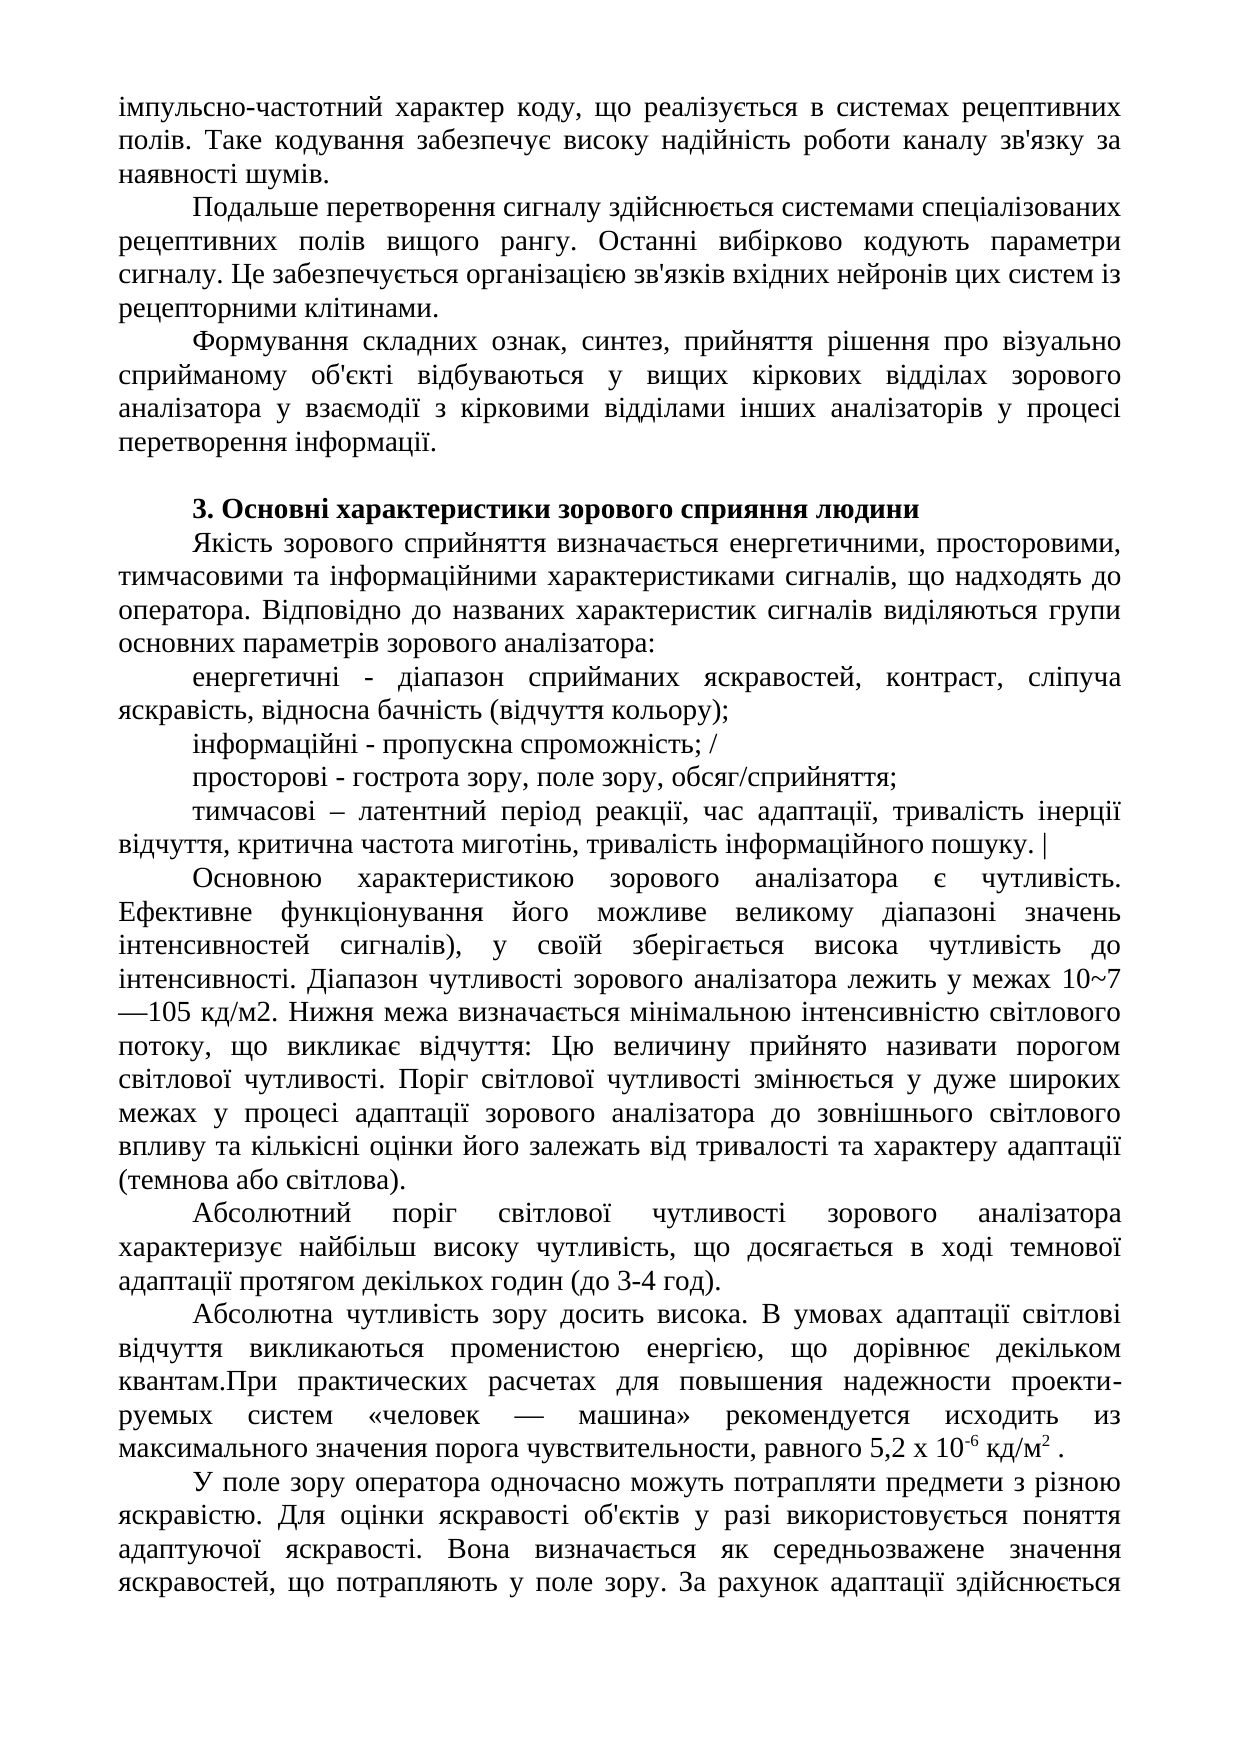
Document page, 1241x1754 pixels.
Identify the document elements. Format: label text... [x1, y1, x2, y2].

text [118, 89, 1122, 189]
text Подальше перетворення сигналу здійснюється системами спеціалізованих рецептивних полів вищого рангу. Останні вибірково кодують параметри сигналу. Це забезпечується організацією зв'язків вхідних нейронів цих систем із рецепторними клітинами. [118, 189, 1122, 323]
text 3. Основні характеристики зорового сприяння людини [118, 491, 1122, 525]
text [118, 1464, 1122, 1598]
text енергетичні - діапазон сприйманих яскравостей, контраст, сліпуча яскравість, відносна бачність (відчуття кольору); [118, 659, 1122, 726]
text тимчасові – латентний період реакції, час адаптації, тривалість інерції відчуття, критична частота миготінь, тривалість інформаційного пошуку. | [118, 793, 1122, 860]
text просторові - гострота зору, поле зору, обсяг/сприйняття; [118, 759, 1122, 793]
text інформаційні - пропускна спроможність; / [118, 726, 1122, 759]
text Формування складних ознак, синтез, прийняття рішення про візуально сприйманому об'єкті відбуваються у вищих кіркових відділах зорового аналізатора у взаємодії з кірковими відділами інших аналізаторів у процесі перетворення інформації. [118, 323, 1122, 458]
text Якість зорового сприйняття визначається енергетичними, просторовими, тимчасовими та інформаційними характеристиками сигналів, що надходять до оператора. Відповідно до названих характеристик сигналів виділяються групи основних параметрів зорового аналізатора: [118, 525, 1122, 659]
text Абсолютний поріг світлової чутливості зорового аналізатора характеризує найбільш високу чутливість, що досягається в ході темнової адаптації протягом декількох годин (до 3-4 год). [118, 1196, 1122, 1296]
text Основною характеристикою зорового аналізатора є чутливість. Ефективне функціонування його можливе великому діапазоні значень інтенсивностей сигналів), у своїй зберігається висока чутливість до інтенсивності. Діапазон чутливості зорового аналізатора лежить у межах 10~7—105 кд/м2. Нижня межа визначається мінімальною інтенсивністю світлового потоку, що викликає відчуття: Цю величину прийнято називати порогом світлової чутливості. Поріг світлової чутливості змінюється у дуже широких межах у процесі адаптації зорового аналізатора до зовнішнього світлового впливу та кількісні оцінки його залежать від тривалості та характеру адаптації (темнова або світлова). [118, 860, 1122, 1196]
text Абсолютна чутливість зору досить висока. В умовах адаптації світлові відчуття викликаються променистою енергією, що дорівнює декільком квантам.При практических расчетах для повышения надежности проектируемых систем «человек — машина» рекомендуется исходить из максимального значения порога чувствительности, равного 5,2 х 10-6 кд/м2 . [118, 1296, 1122, 1464]
